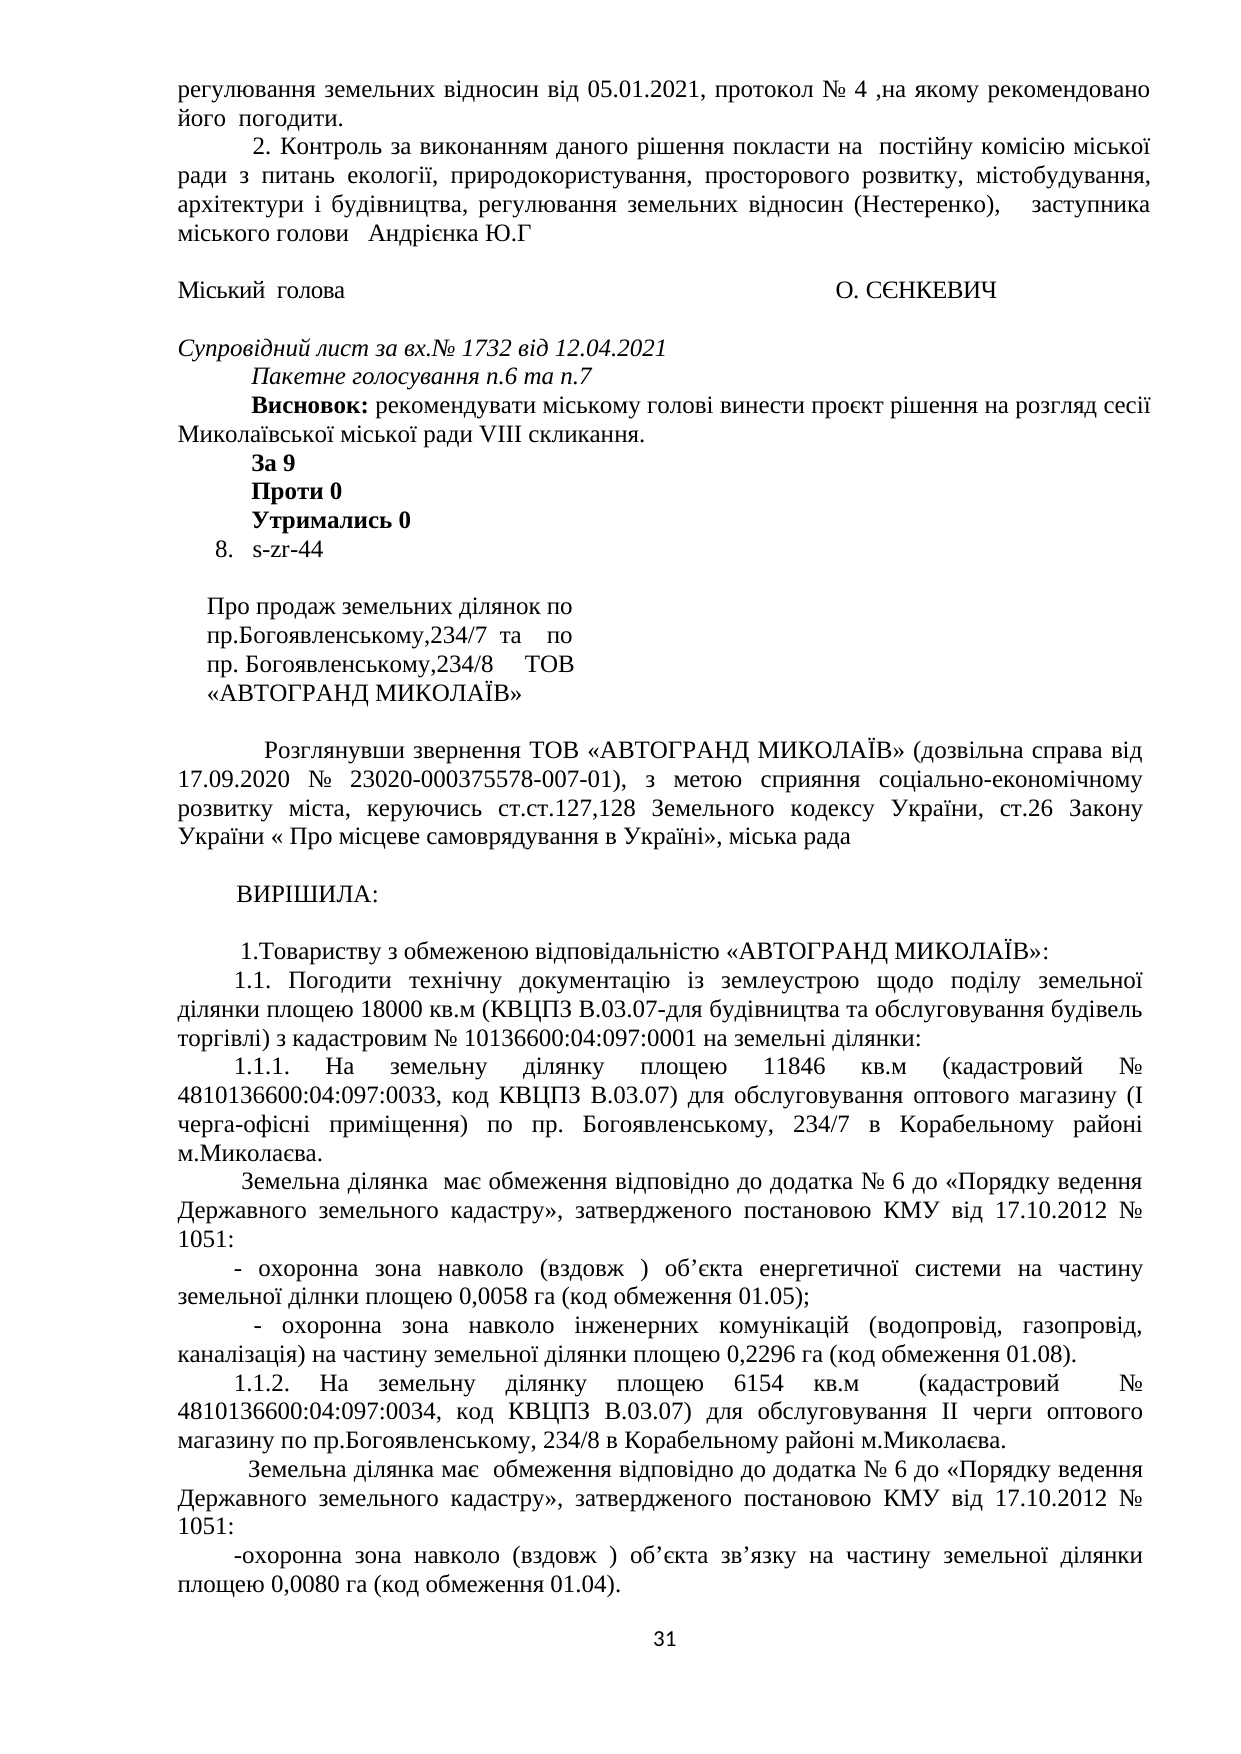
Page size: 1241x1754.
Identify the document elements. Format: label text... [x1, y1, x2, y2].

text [177, 74, 1152, 131]
text Проти 0 [177, 476, 1152, 505]
text 2. Контроль за виконанням даного рішення покласти на постійну комісію міської ради з питань екології, природокористування, просторового розвитку, містобудування, архітектури і будівництва, регулювання земельних відносин (Нестеренко), заступника міського голови Андрієнка Ю.Г [177, 131, 1152, 246]
text Утримались 0 [177, 505, 1152, 534]
text «АВТОГРАНД МИКОЛАЇВ» [207, 678, 1144, 706]
text пр.Богоявленському,234/7 та по [207, 620, 1144, 649]
text За 9 [177, 448, 1152, 476]
text Про продаж земельних ділянок по [207, 591, 1144, 620]
text 1.1. Погодити технічну документацію із землеустрою щодо поділу земельної ділянки площею 18000 кв.м (КВЦПЗ В.03.07-для будівництва та обслуговування будівель торгівлі) з кадастровим № 10136600:04:097:0001 на земельні ділянки: [177, 965, 1144, 1051]
text -охоронна зона навколо (вздовж ) об’єкта зв’язку на частину земельної ділянки площею 0,0080 га (код обмеження 01.04). [177, 1540, 1144, 1598]
text - охоронна зона навколо інженерних комунікацій (водопровід, газопровід, каналізація) на частину земельної ділянки площею 0,2296 га (код обмеження 01.08). [177, 1310, 1144, 1368]
text Земельна ділянка має обмеження відповідно до додатка № 6 до «Порядку ведення Державного земельного кадастру», затвердженого постановою КМУ від 17.10.2012 № 1051: [177, 1454, 1144, 1540]
text Пакетне голосування п.6 та п.7 [177, 361, 1152, 390]
list s-zr-44 [215, 534, 1144, 563]
text ВИРІШИЛА: [236, 879, 1144, 908]
text Розглянувши звернення ТОВ «АВТОГРАНД МИКОЛАЇВ» (дозвільна справа від 17.09.2020 № 23020-000375578-007-01), з метою сприяння соціально-економічному розвитку міста, керуючись ст.ст.127,128 Земельного кодексу України, ст.26 Закону України « Про місцеве самоврядування в Україні», міська рада [177, 735, 1144, 850]
text Висновок: рекомендувати міському голові винести проєкт рішення на розгляд сесії Миколаївської міської ради VIII скликання. [177, 390, 1152, 448]
text Супровідний лист за вх.№ 1732 від 12.04.2021 [177, 333, 1152, 361]
text Міський голова О. СЄНКЕВИЧ [177, 275, 1152, 304]
text 1.1.1. На земельну ділянку площею 11846 кв.м (кадастровий № 4810136600:04:097:0033, код КВЦПЗ В.03.07) для обслуговування оптового магазину (І черга-офісні приміщення) по пр. Богоявленському, 234/7 в Корабельному районі м.Миколаєва. [177, 1051, 1144, 1166]
text 1.Товариству з обмеженою відповідальністю «АВТОГРАНД МИКОЛАЇВ»: [177, 936, 1144, 965]
text 1.1.2. На земельну ділянку площею 6154 кв.м (кадастровий № 4810136600:04:097:0034, код КВЦПЗ В.03.07) для обслуговування ІІ черги оптового магазину по пр.Богоявленському, 234/8 в Корабельному районі м.Миколаєва. [177, 1368, 1144, 1454]
text пр. Богоявленському,234/8 ТОВ [207, 649, 1144, 678]
text - охоронна зона навколо (вздовж ) об’єкта енергетичної системи на частину земельної ділнки площею 0,0058 га (код обмеження 01.05); [177, 1253, 1144, 1310]
text Земельна ділянка має обмеження відповідно до додатка № 6 до «Порядку ведення Державного земельного кадастру», затвердженого постановою КМУ від 17.10.2012 № 1051: [177, 1166, 1144, 1253]
